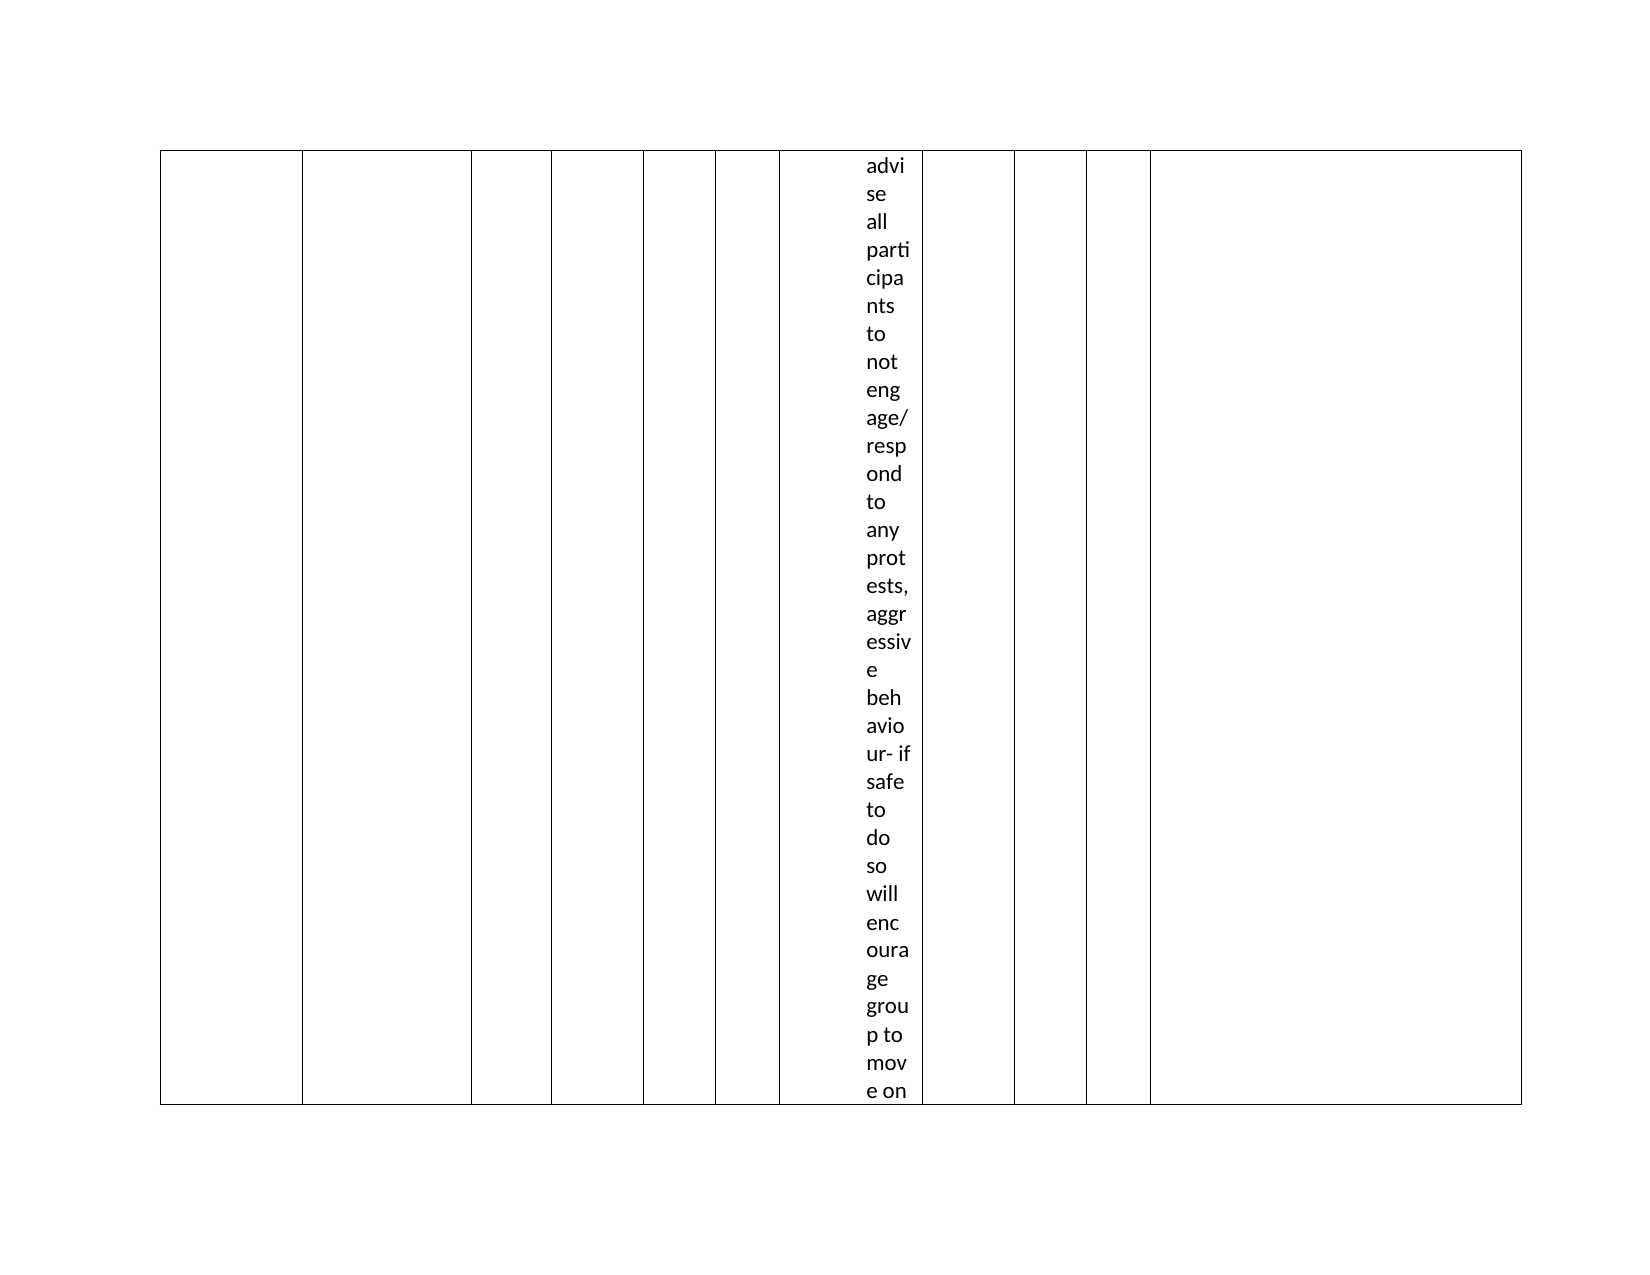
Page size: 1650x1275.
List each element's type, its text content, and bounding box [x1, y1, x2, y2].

table_cell 1 [923, 151, 1014, 1104]
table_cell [780, 151, 922, 1104]
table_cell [472, 151, 551, 1104]
table_cell 8 [716, 151, 779, 1104]
table_cell 2 [552, 151, 643, 1104]
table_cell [303, 151, 471, 1104]
table_cell 4 [1015, 151, 1086, 1104]
table_cell 4 [644, 151, 715, 1104]
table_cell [1151, 151, 1521, 1104]
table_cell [161, 151, 302, 1104]
table_cell 4 [1087, 151, 1150, 1104]
